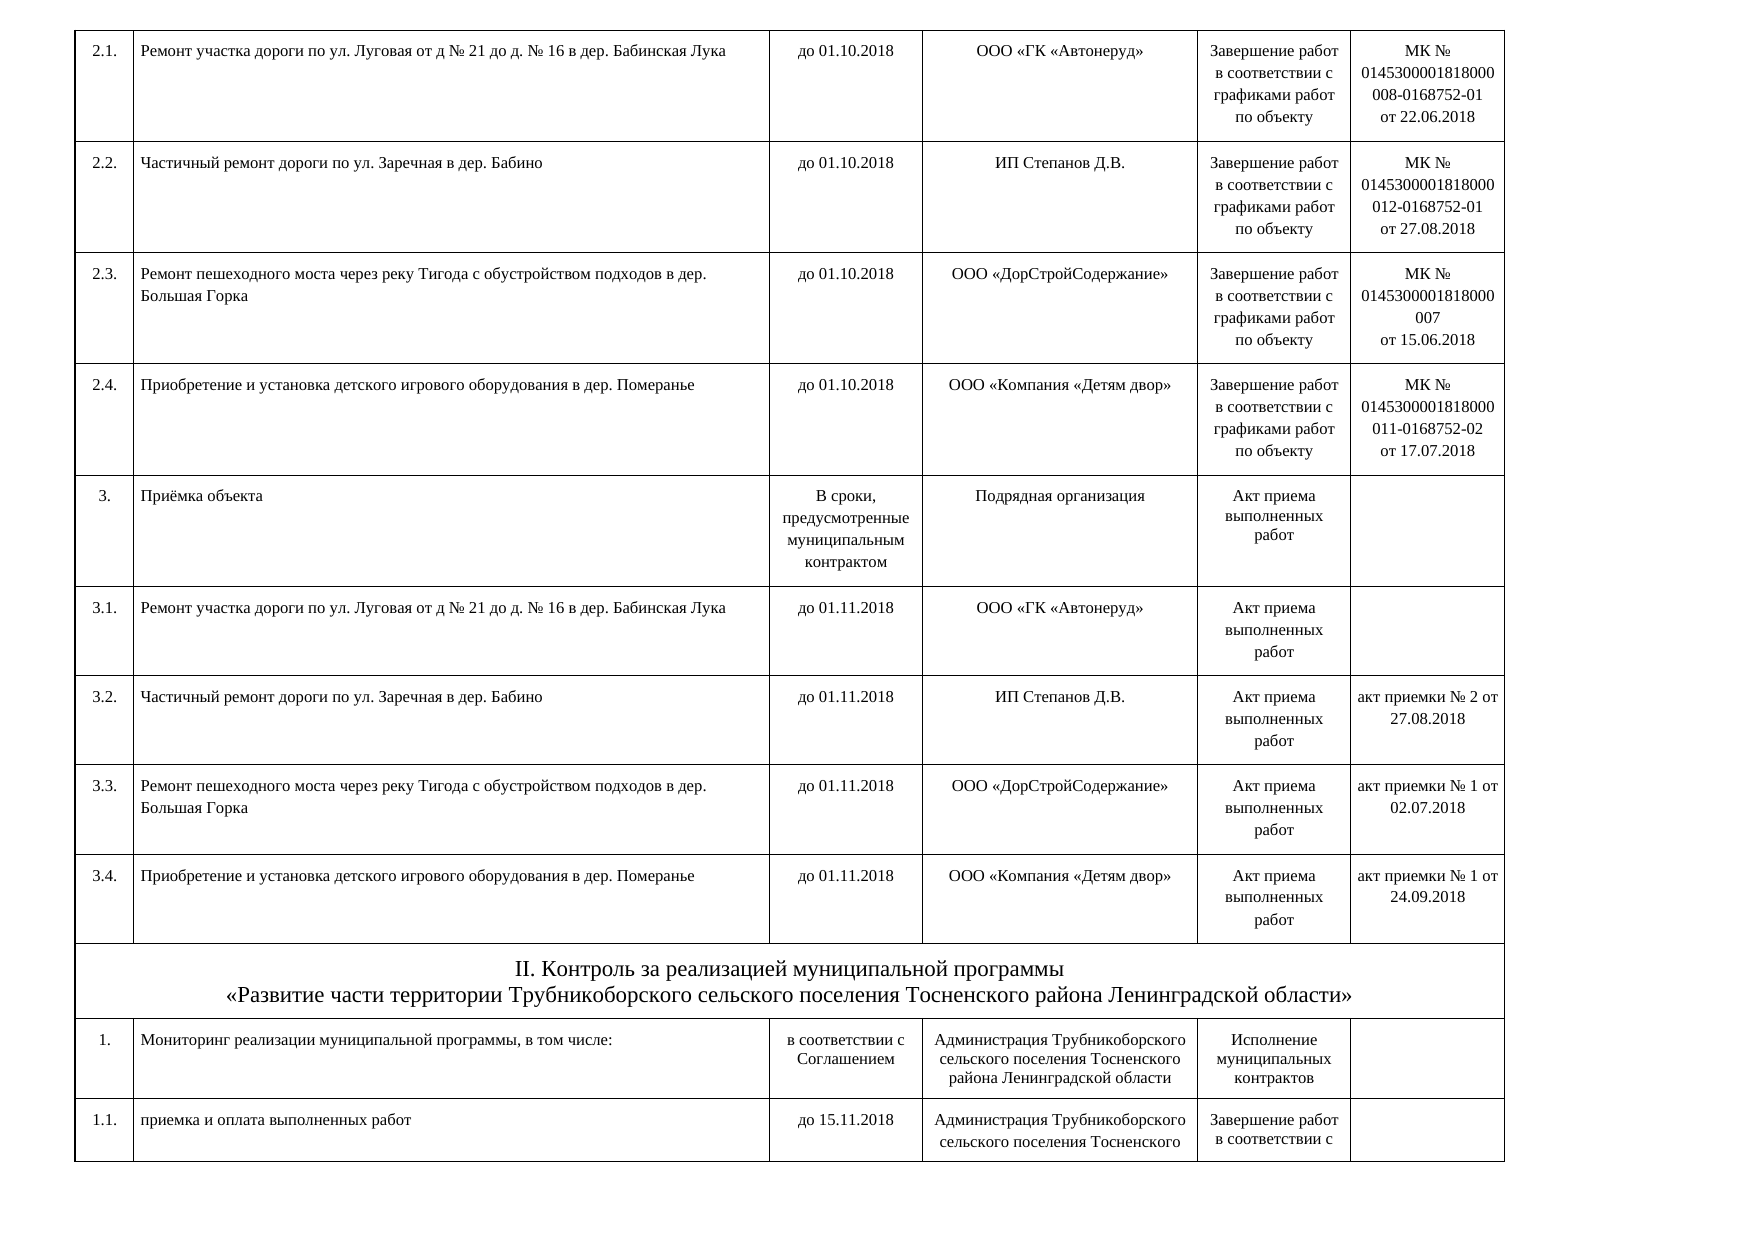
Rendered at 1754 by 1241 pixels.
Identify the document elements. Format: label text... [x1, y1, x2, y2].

table_cell Ремонт участка дороги по ул. Луговая от д № 21 до д. № 16 в дер. Бабинская Лука [134, 31, 769, 141]
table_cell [134, 1099, 769, 1161]
table_cell Приёмка объекта [134, 476, 769, 586]
table_cell ООО «ГК «Автонеруд» [923, 587, 1197, 675]
table_cell акт приемки № 1 от 02.07.2018 [1351, 765, 1504, 854]
table_cell до 01.10.2018 [770, 142, 922, 252]
table_cell до 01.11.2018 [770, 676, 922, 764]
table_cell 2.2. [76, 142, 133, 252]
table_cell Акт приема выполненных работ [1198, 676, 1350, 764]
table_cell [1351, 476, 1504, 586]
table_cell Акт приема выполненных работ [1198, 765, 1350, 854]
table_cell 3. [76, 476, 133, 586]
table_cell акт приемки № 2 от 27.08.2018 [1351, 676, 1504, 764]
table_cell Приобретение и установка детского игрового оборудования в дер. Померанье [134, 364, 769, 474]
table_cell Мониторинг реализации муниципальной программы, в том числе: [134, 1019, 769, 1098]
table_cell 3.4. [76, 855, 133, 943]
table_cell до 01.11.2018 [770, 587, 922, 675]
table_cell Ремонт пешеходного моста через реку Тигода с обустройством подходов в дер. Большая Горка [134, 253, 769, 363]
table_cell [923, 1099, 1197, 1161]
table_cell [1351, 1099, 1504, 1161]
table_cell Акт приема выполненных работ [1198, 587, 1350, 675]
table_cell МК № 0145300001818000007 от 15.06.2018 [1351, 253, 1504, 363]
table_cell 1. [76, 1019, 133, 1098]
table_cell до 01.10.2018 [770, 364, 922, 474]
table_cell 3.1. [76, 587, 133, 675]
table_cell до 01.10.2018 [770, 31, 922, 141]
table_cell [1198, 31, 1350, 141]
table_cell ООО «ДорСтройСодержание» [923, 765, 1197, 854]
table_cell ИП Степанов Д.В. [923, 676, 1197, 764]
table_cell ООО «Компания «Детям двор» [923, 364, 1197, 474]
table_cell МК № 0145300001818000012-0168752-01 от 27.08.2018 [1351, 142, 1504, 252]
table_cell Завершение работ в соответствии с графиками работ по объекту [1198, 364, 1350, 474]
table_cell до 15.11.2018 [770, 1099, 922, 1161]
table_cell МК № 0145300001818000008-0168752-01 от 22.06.2018 [1351, 31, 1504, 141]
table_cell Ремонт участка дороги по ул. Луговая от д № 21 до д. № 16 в дер. Бабинская Лука [134, 587, 769, 675]
table_cell МК № 0145300001818000011-0168752-02 от 17.07.2018 [1351, 364, 1504, 474]
table_cell [1351, 587, 1504, 675]
table_cell Частичный ремонт дороги по ул. Заречная в дер. Бабино [134, 142, 769, 252]
table_cell II. Контроль за реализацией муниципальной программы «Развитие части территории Трубникоборского сельского поселения Тосненского района Ленинградской области» [76, 944, 1504, 1018]
table_cell ООО «ДорСтройСодержание» [923, 253, 1197, 363]
table_cell Администрация Трубникоборского сельского поселения Тосненского района Ленинградской области [923, 1019, 1197, 1098]
table_cell Исполнение муниципальных контрактов [1198, 1019, 1350, 1098]
table_cell Подрядная организация [923, 476, 1197, 586]
table_cell В сроки, предусмотренные муниципальным контрактом [770, 476, 922, 586]
table_cell ООО «ГК «Автонеруд» [923, 31, 1197, 141]
table_cell до 01.11.2018 [770, 765, 922, 854]
table_cell 1.1. [76, 1099, 133, 1161]
table_cell Акт приема выполненных работ [1198, 855, 1350, 943]
table_cell ООО «Компания «Детям двор» [923, 855, 1197, 943]
table_cell в соответствии с Соглашением [770, 1019, 922, 1098]
table_cell 3.3. [76, 765, 133, 854]
table_cell Частичный ремонт дороги по ул. Заречная в дер. Бабино [134, 676, 769, 764]
table_cell Приобретение и установка детского игрового оборудования в дер. Померанье [134, 855, 769, 943]
table_cell Завершение работ в соответствии с графиками работ по объекту [1198, 142, 1350, 252]
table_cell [1198, 1099, 1350, 1161]
table_cell 2.3. [76, 253, 133, 363]
table_cell 2.1. [76, 31, 133, 141]
table_cell Ремонт пешеходного моста через реку Тигода с обустройством подходов в дер. Большая Горка [134, 765, 769, 854]
table_cell 2.4. [76, 364, 133, 474]
table_cell [1351, 1019, 1504, 1098]
table_cell до 01.10.2018 [770, 253, 922, 363]
table_cell Акт приема выполненных работ [1198, 476, 1350, 586]
table_cell 3.2. [76, 676, 133, 764]
table_cell до 01.11.2018 [770, 855, 922, 943]
table_cell ИП Степанов Д.В. [923, 142, 1197, 252]
table_cell Завершение работ в соответствии с графиками работ по объекту [1198, 253, 1350, 363]
table_cell акт приемки № 1 от 24.09.2018 [1351, 855, 1504, 943]
